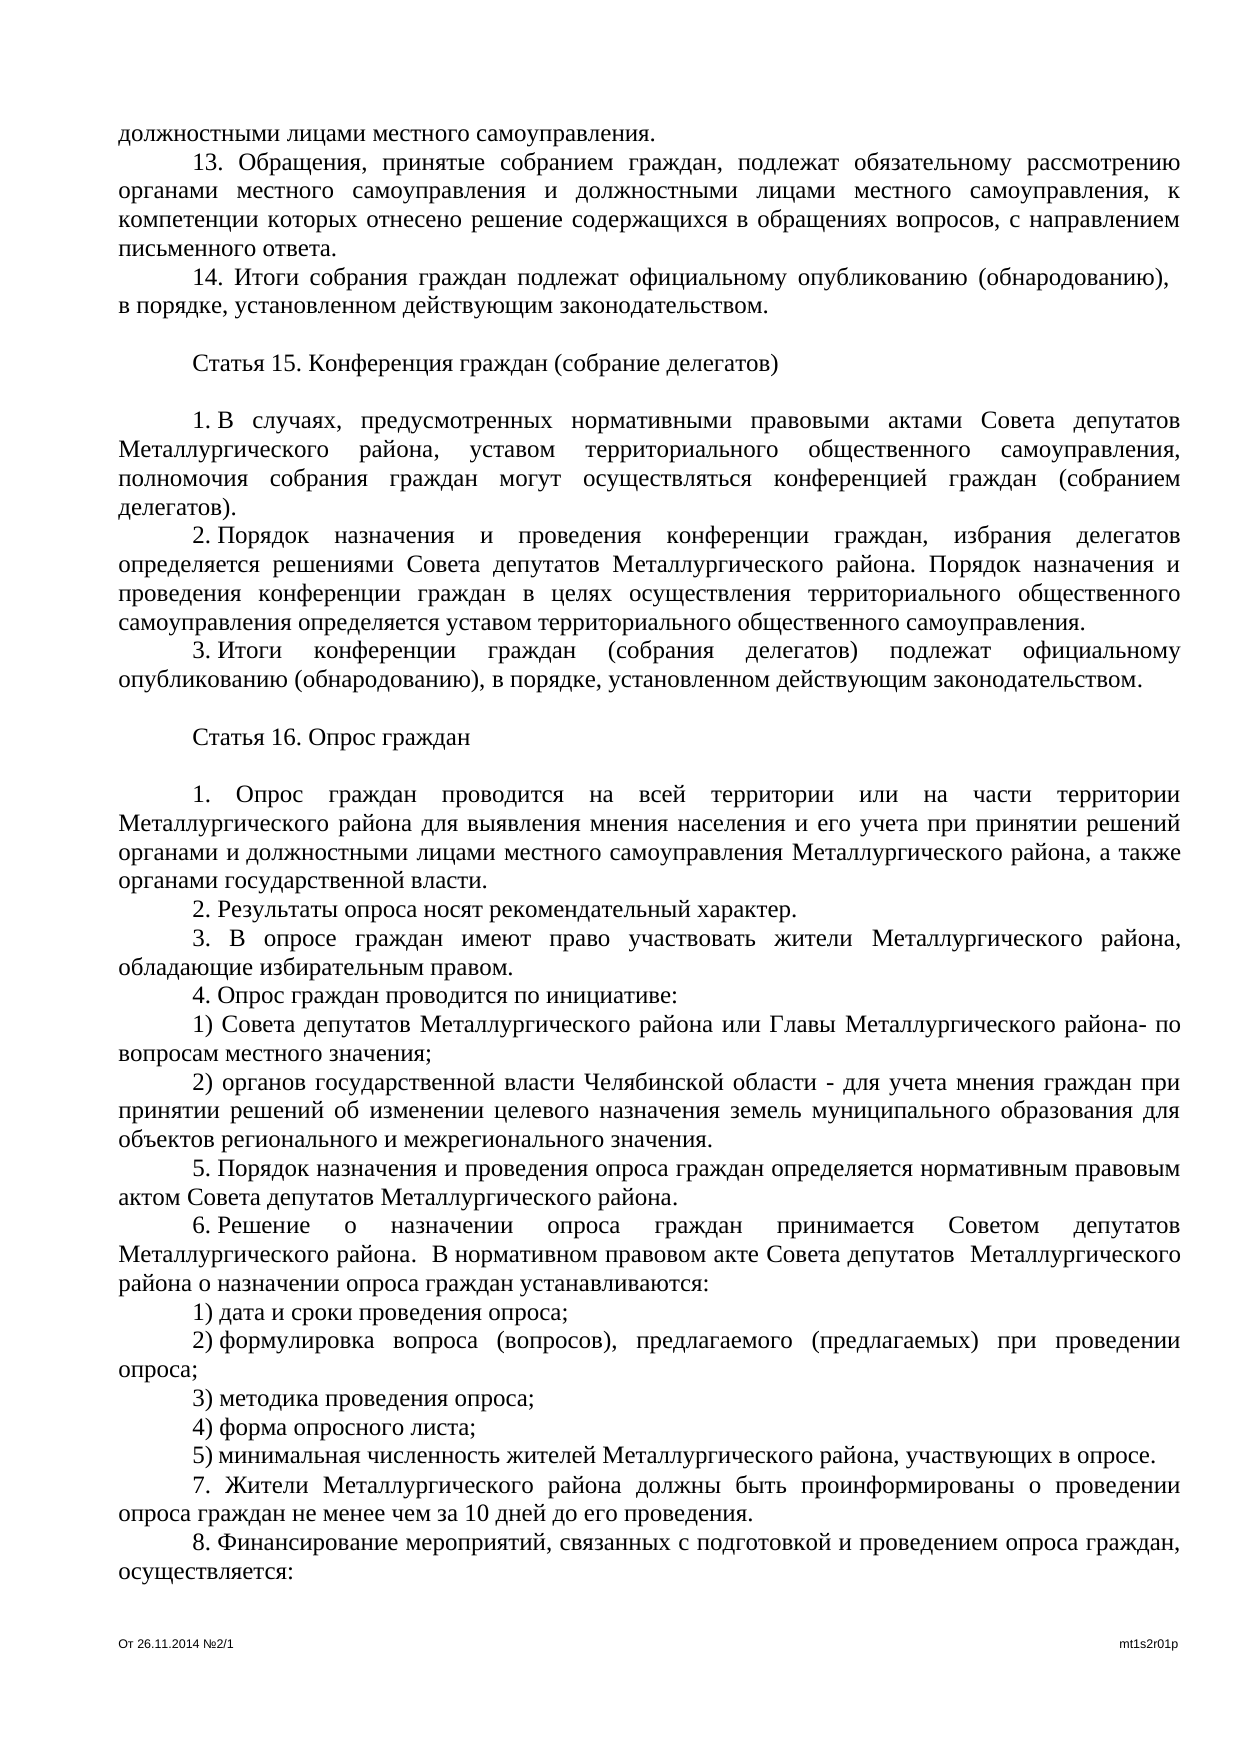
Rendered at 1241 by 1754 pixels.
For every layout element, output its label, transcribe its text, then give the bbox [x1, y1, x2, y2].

text 2. Результаты опроса носят рекомендательный характер. [118, 894, 1181, 923]
text Статья 15. Конференция граждан (собрание делегатов) [118, 348, 1181, 377]
text Статья 16. Опрос граждан [118, 722, 1181, 751]
text 6. Решение о назначении опроса граждан принимается Советом депутатов Металлургического района. В нормативном правовом акте Совета депутатов Металлургического района о назначении опроса граждан устанавливаются: [118, 1211, 1181, 1297]
text 5) минимальная численность жителей Металлургического района, участвующих в опросе. [118, 1441, 1181, 1470]
text 4. Опрос граждан проводится по инициативе: [118, 981, 1181, 1009]
text 13. Обращения, принятые собранием граждан, подлежат обязательному рассмотрению органами местного самоуправления и должностными лицами местного самоуправления, к компетенции которых отнесено решение содержащихся в обращениях вопросов, с направлением письменного ответа. [118, 147, 1181, 262]
text 2) органов государственной власти Челябинской области - для учета мнения граждан при принятии решений об изменении целевого назначения земель муниципального образования для объектов регионального и межрегионального значения. [118, 1067, 1181, 1153]
text 2) формулировка вопроса (вопросов), предлагаемого (предлагаемых) при проведении опроса; [118, 1326, 1181, 1383]
text 1) дата и сроки проведения опроса; [118, 1297, 1181, 1326]
text 1. Опрос граждан проводится на всей территории или на части территории Металлургического района для выявления мнения населения и его учета при принятии решений органами и должностными лицами местного самоуправления Металлургического района, а также органами государственной власти. [118, 779, 1181, 894]
text 8. Финансирование мероприятий, связанных с подготовкой и проведением опроса граждан, осуществляется: [118, 1527, 1181, 1585]
text 3) методика проведения опроса; [118, 1383, 1181, 1412]
text 14. Итоги собрания граждан подлежат официальному опубликованию (обнародованию), в порядке, установленном действующим законодательством. [118, 262, 1181, 319]
text 1. В случаях, предусмотренных нормативными правовыми актами Совета депутатов Металлургического района, уставом территориального общественного самоуправления, полномочия собрания граждан могут осуществляться конференцией граждан (собранием делегатов). [118, 406, 1181, 521]
text 4) форма опросного листа; [118, 1412, 1181, 1441]
text 2. Порядок назначения и проведения конференции граждан, избрания делегатов определяется решениями Совета депутатов Металлургического района. Порядок назначения и проведения конференции граждан в целях осуществления территориального общественного самоуправления определяется уставом территориального общественного самоуправления. [118, 521, 1181, 636]
text 5. Порядок назначения и проведения опроса граждан определяется нормативным правовым актом Совета депутатов Металлургического района. [118, 1153, 1181, 1211]
text 3. Итоги конференции граждан (собрания делегатов) подлежат официальному опубликованию (обнародованию), в порядке, установленном действующим законодательством. [118, 636, 1181, 693]
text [118, 118, 1181, 147]
text 7. Жители Металлургического района должны быть проинформированы о проведении опроса граждан не менее чем за 10 дней до его проведения. [118, 1470, 1181, 1527]
text 1) Совета депутатов Металлургического района или Главы Металлургического района- по вопросам местного значения; [118, 1009, 1181, 1067]
text 3. В опросе граждан имеют право участвовать жители Металлургического района, обладающие избирательным правом. [118, 923, 1181, 981]
